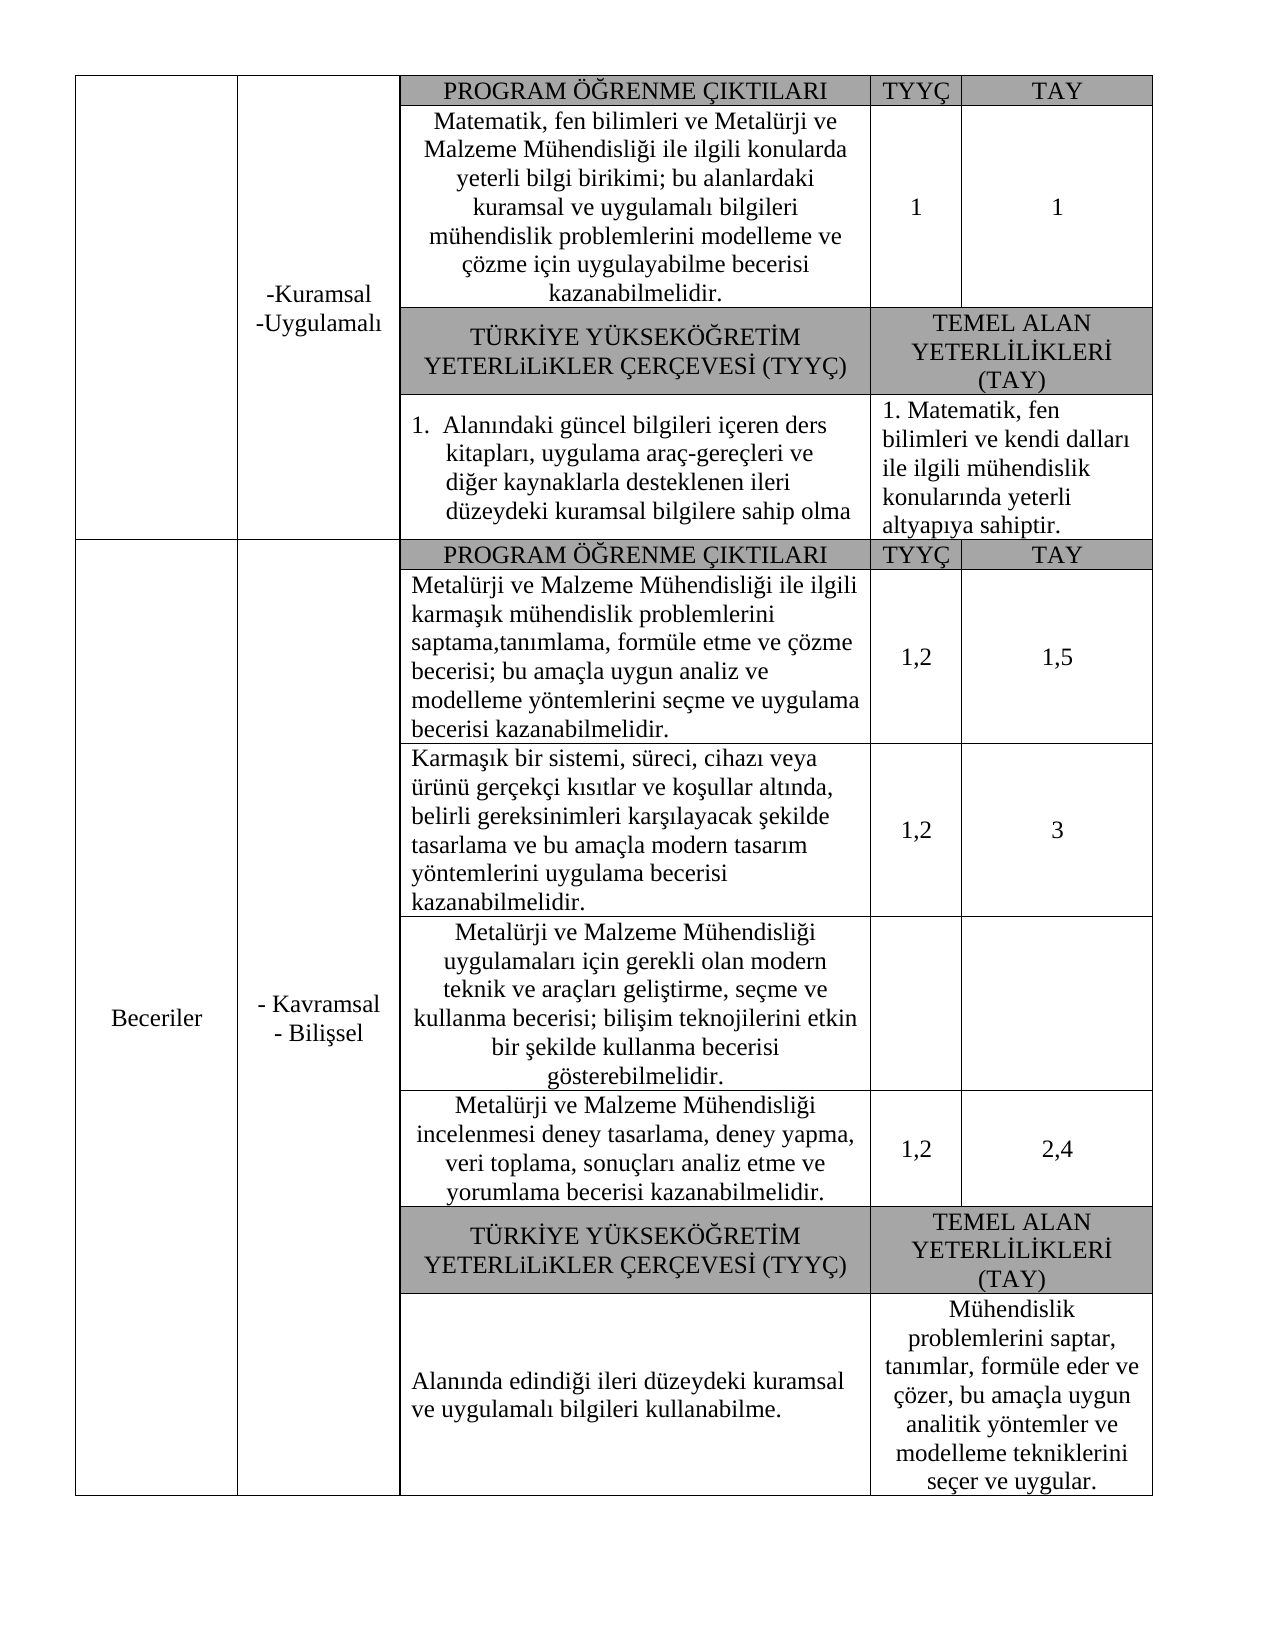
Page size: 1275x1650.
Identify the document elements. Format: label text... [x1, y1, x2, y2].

table_cell TÜRKİYE YÜKSEKÖĞRETİM YETERLiLiKLER ÇERÇEVESİ (TYYÇ) [401, 1207, 870, 1293]
table_cell TEMEL ALAN YETERLİLİKLERİ (TAY) [871, 1207, 1152, 1293]
table_cell [871, 917, 961, 1089]
table_cell 1 [962, 106, 1152, 307]
table_cell 1,2 [871, 570, 961, 742]
table_cell 1,2 [871, 1091, 961, 1206]
table_cell 3 [962, 744, 1152, 916]
table_header [76, 76, 237, 539]
table_cell TÜRKİYE YÜKSEKÖĞRETİM YETERLiLiKLER ÇERÇEVESİ (TYYÇ) [401, 308, 870, 394]
table_cell TAY [962, 540, 1152, 569]
table_header -Kuramsal -Uygulamalı [238, 76, 399, 539]
table_cell Metalürji ve Malzeme Mühendisliği uygulamaları için gerekli olan modern teknik ve araçları geliştirme, seçme ve kullanma becerisi; bilişim teknojilerini etkin bir şekilde kullanma becerisi gösterebilmelidir. [401, 917, 870, 1089]
table_cell 1,5 [962, 570, 1152, 742]
table_header TYYÇ [871, 76, 961, 105]
table_cell 1 [871, 106, 961, 307]
table_cell TYYÇ [871, 540, 961, 569]
table_cell Mühendislik problemlerini saptar, tanımlar, formüle eder ve çözer, bu amaçla uygun analitik yöntemler ve modelleme tekniklerini seçer ve uygular. [871, 1294, 1152, 1495]
table_cell TEMEL ALAN YETERLİLİKLERİ (TAY) [871, 308, 1152, 394]
table_cell Metalürji ve Malzeme Mühendisliği ile ilgili karmaşık mühendislik problemlerini saptama,tanımlama, formüle etme ve çözme becerisi; bu amaçla uygun analiz ve modelleme yöntemlerini seçme ve uygulama becerisi kazanabilmelidir. [401, 570, 870, 742]
table_cell Beceriler [76, 540, 237, 1495]
table_cell 1. Alanındaki güncel bilgileri içeren ders kitapları, uygulama araç-gereçleri ve diğer kaynaklarla desteklenen ileri düzeydeki kuramsal bilgilere sahip olma [401, 395, 870, 539]
table_cell Metalürji ve Malzeme Mühendisliği incelenmesi deney tasarlama, deney yapma, veri toplama, sonuçları analiz etme ve yorumlama becerisi kazanabilmelidir. [401, 1091, 870, 1206]
table_header PROGRAM ÖĞRENME ÇIKTILARI [401, 76, 870, 105]
table_cell Karmaşık bir sistemi, süreci, cihazı veya ürünü gerçekçi kısıtlar ve koşullar altında, belirli gereksinimleri karşılayacak şekilde tasarlama ve bu amaçla modern tasarım yöntemlerini uygulama becerisi kazanabilmelidir. [401, 744, 870, 916]
table_cell PROGRAM ÖĞRENME ÇIKTILARI [401, 540, 870, 569]
table_cell Alanında edindiği ileri düzeydeki kuramsal ve uygulamalı bilgileri kullanabilme. [401, 1294, 870, 1495]
table_cell Matematik, fen bilimleri ve Metalürji ve Malzeme Mühendisliği ile ilgili konularda yeterli bilgi birikimi; bu alanlardaki kuramsal ve uygulamalı bilgileri mühendislik problemlerini modelleme ve çözme için uygulayabilme becerisi kazanabilmelidir. [401, 106, 870, 307]
table_cell 1. Matematik, fen bilimleri ve kendi dalları ile ilgili mühendislik konularında yeterli altyapıya sahiptir. [871, 395, 1152, 539]
table_cell [962, 917, 1152, 1089]
table_cell 1,2 [871, 744, 961, 916]
table_cell 2,4 [962, 1091, 1152, 1206]
table_header TAY [962, 76, 1152, 105]
table_cell - Kavramsal - Bilişsel [238, 540, 399, 1495]
